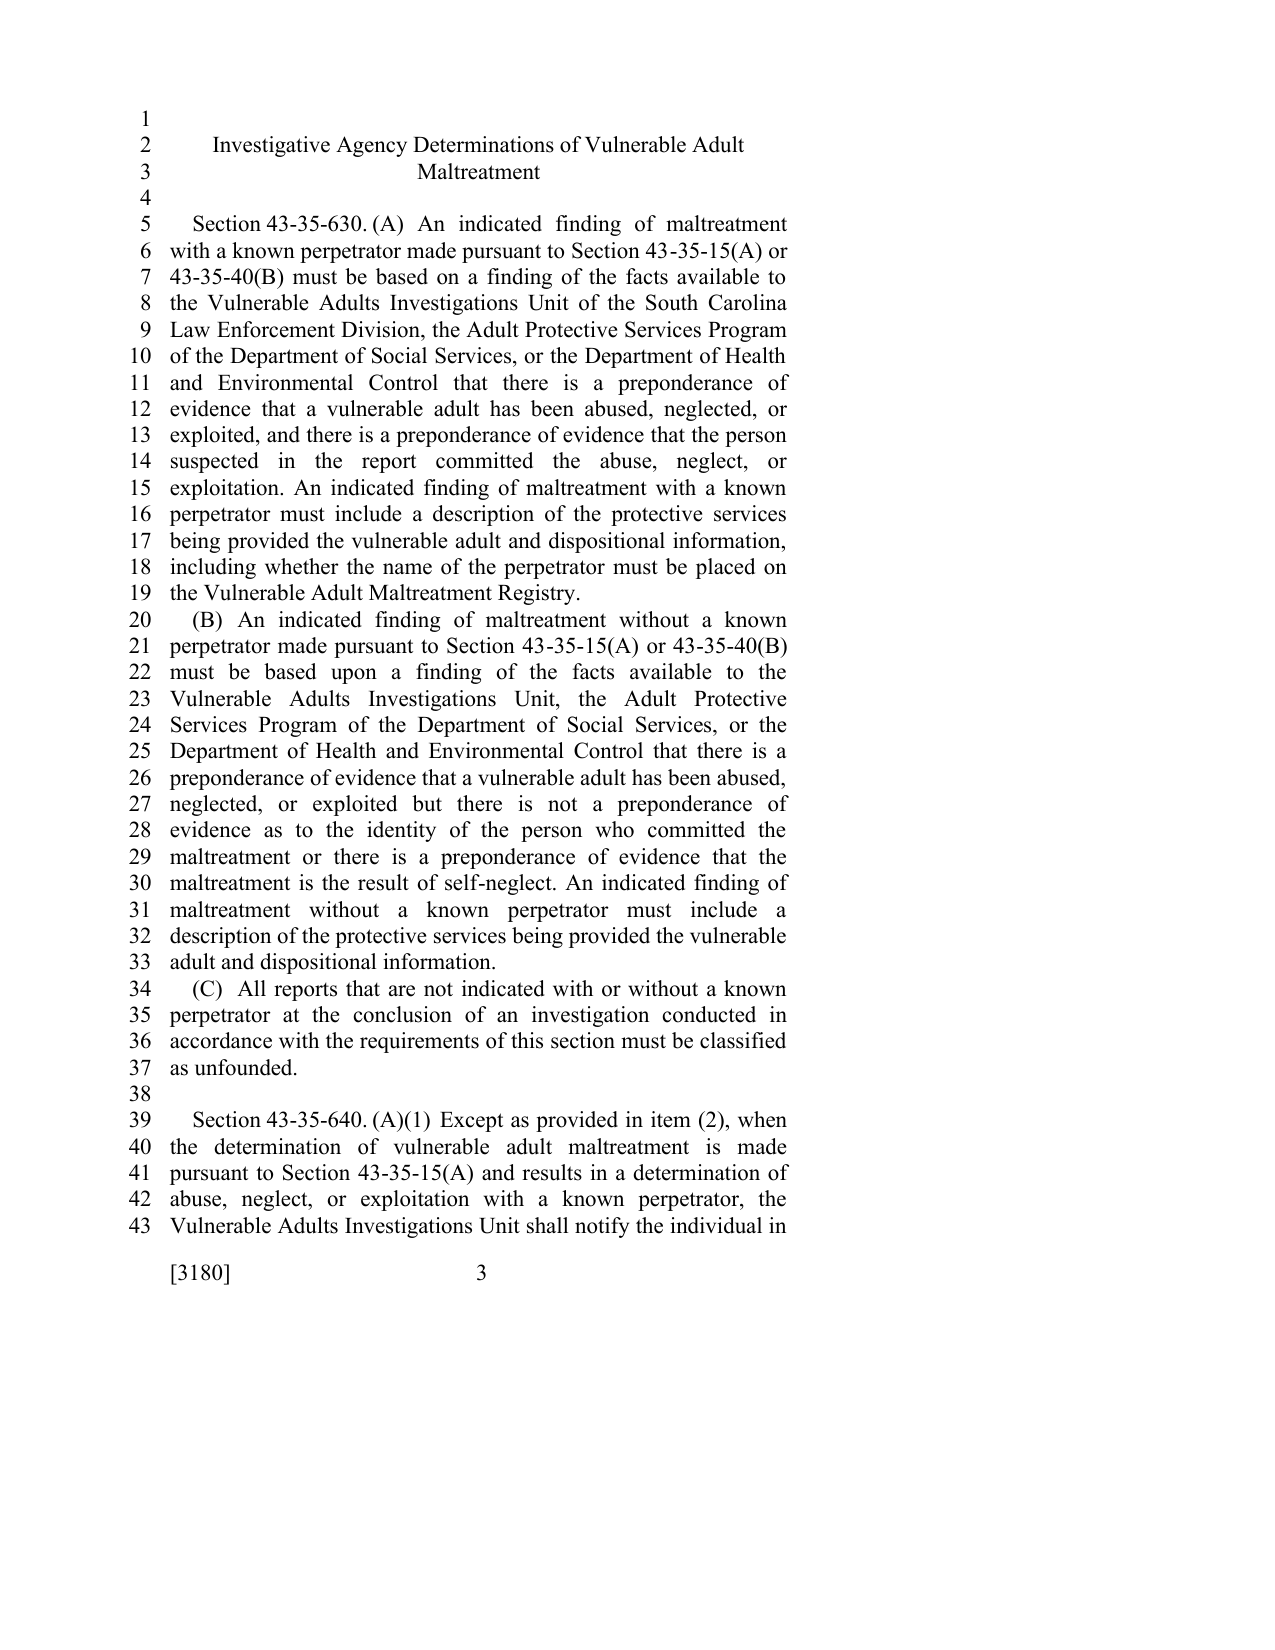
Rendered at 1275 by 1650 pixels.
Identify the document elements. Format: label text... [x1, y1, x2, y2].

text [169, 1106, 787, 1238]
text (C) All reports that are not indicated with or without a known perpetrator at the conclusion of an investigation conducted in accordance with the requirements of this section must be classified as unfounded. [169, 975, 787, 1080]
text (B) An indicated finding of maltreatment without a known perpetrator made pursuant to Section 43-35-15(A) or 43-35-40(B) must be based upon a finding of the facts available to the Vulnerable Adults Investigations Unit, the Adult Protective Services Program of the Department of Social Services, or the Department of Health and Environmental Control that there is a preponderance of evidence that a vulnerable adult has been abused, neglected, or exploited but there is not a preponderance of evidence as to the identity of the person who committed the maltreatment or there is a preponderance of evidence that the maltreatment is the result of self-neglect. An indicated finding of maltreatment without a known perpetrator must include a description of the protective services being provided the vulnerable adult and dispositional information. [169, 606, 787, 975]
text Section 43-35-630. (A) An indicated finding of maltreatment with a known perpetrator made pursuant to Section 43-35-15(A) or 43-35-40(B) must be based on a finding of the facts available to the Vulnerable Adults Investigations Unit of the South Carolina Law Enforcement Division, the Adult Protective Services Program of the Department of Social Services, or the Department of Health and Environmental Control that there is a preponderance of evidence that a vulnerable adult has been abused, neglected, or exploited, and there is a preponderance of evidence that the person suspected in the report committed the abuse, neglect, or exploitation. An indicated finding of maltreatment with a known perpetrator must include a description of the protective services being provided the vulnerable adult and dispositional information, including whether the name of the perpetrator must be placed on the Vulnerable Adult Maltreatment Registry. [169, 210, 787, 606]
text Investigative Agency Determinations of Vulnerable Adult Maltreatment [169, 131, 787, 184]
